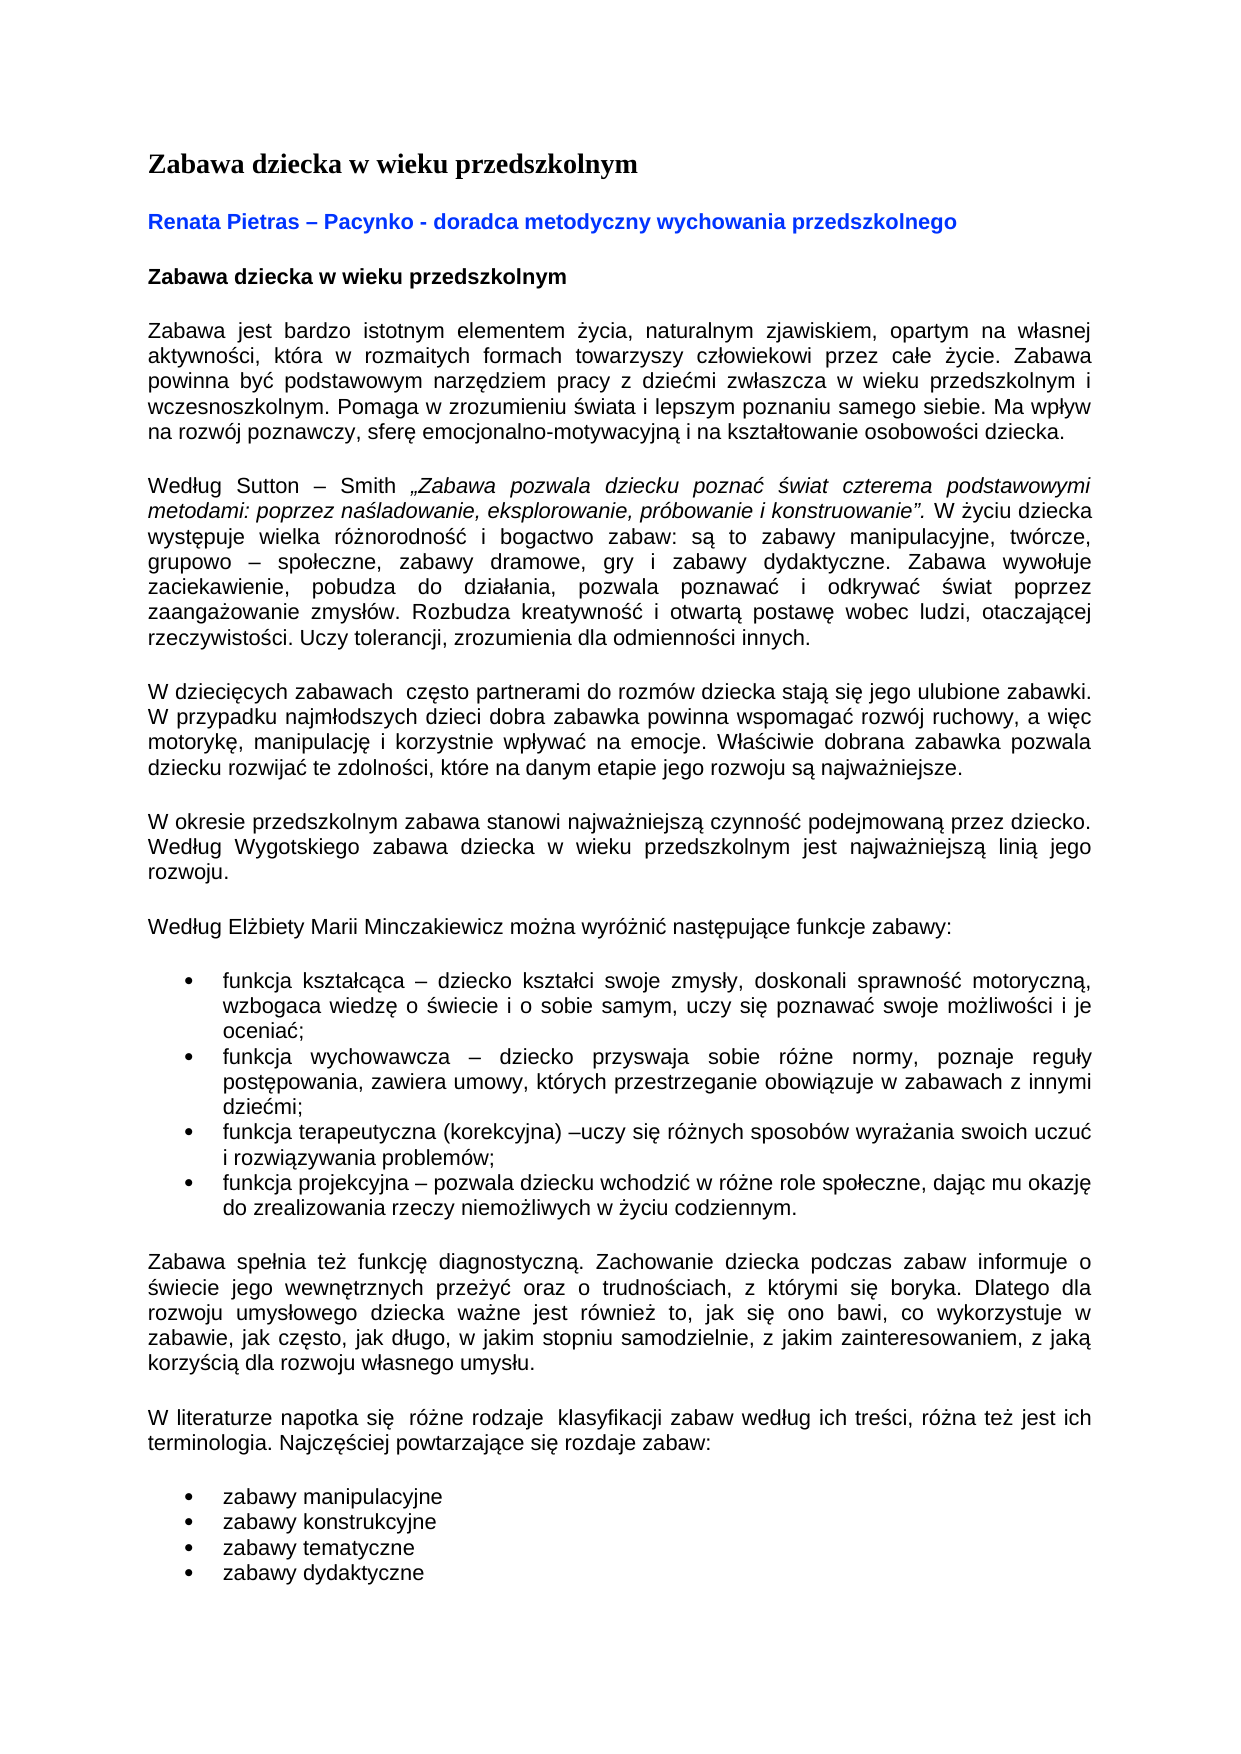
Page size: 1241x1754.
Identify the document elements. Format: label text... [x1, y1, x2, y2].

list funkcja terapeutyczna (korekcyjna) –uczy się różnych sposobów wyrażania swoich uczuć i rozwiązywania problemów; [185, 1119, 1093, 1169]
text W dziecięcych zabawach często partnerami do rozmów dziecka stają się jego ulubione zabawki. W przypadku najmłodszych dzieci dobra zabawka powinna wspomagać rozwój ruchowy, a więc motorykę, manipulację i korzystnie wpływać na emocje. Właściwie dobrana zabawka pozwala dziecku rozwijać te zdolności, które na danym etapie jego rozwoju są najważniejsze. [148, 679, 1093, 779]
list funkcja wychowawcza – dziecko przyswaja sobie różne normy, poznaje reguły postępowania, zawiera umowy, których przestrzeganie obowiązuje w zabawach z innymi dziećmi; [185, 1043, 1093, 1119]
list zabawy konstrukcyjne [185, 1509, 1093, 1534]
list zabawy manipulacyjne [185, 1484, 1093, 1509]
text Według Sutton – Smith „Zabawa pozwala dziecku poznać świat czterema podstawowymi metodami: poprzez naśladowanie, eksplorowanie, próbowanie i konstruowanie”. W życiu dziecka występuje wielka różnorodność i bogactwo zabaw: są to zabawy manipulacyjne, twórcze, grupowo – społeczne, zabawy dramowe, gry i zabawy dydaktyczne. Zabawa wywołuje zaciekawienie, pobudza do działania, pozwala poznawać i odkrywać świat poprzez zaangażowanie zmysłów. Rozbudza kreatywność i otwartą postawę wobec ludzi, otaczającej rzeczywistości. Uczy tolerancji, zrozumienia dla odmienności innych. [148, 473, 1093, 649]
list zabawy dydaktyczne [185, 1559, 1093, 1585]
text Według Elżbiety Marii Minczakiewicz można wyróżnić następujące funkcje zabawy: [148, 913, 1093, 939]
list funkcja projekcyjna – pozwala dziecku wchodzić w różne role społeczne, dając mu okazję do zrealizowania rzeczy niemożliwych w życiu codziennym. [185, 1169, 1093, 1220]
text Zabawa spełnia też funkcję diagnostyczną. Zachowanie dziecka podczas zabaw informuje o świecie jego wewnętrznych przeżyć oraz o trudnościach, z którymi się boryka. Dlatego dla rozwoju umysłowego dziecka ważne jest również to, jak się ono bawi, co wykorzystuje w zabawie, jak często, jak długo, w jakim stopniu samodzielnie, z jakim zainteresowaniem, z jaką korzyścią dla rozwoju własnego umysłu. [148, 1249, 1093, 1375]
text W okresie przedszkolnym zabawa stanowi najważniejszą czynność podejmowaną przez dziecko. Według Wygotskiego zabawa dziecka w wieku przedszkolnym jest najważniejszą linią jego rozwoju. [148, 809, 1093, 884]
text Renata Pietras – Pacynko - doradca metodyczny wychowania przedszkolnego [148, 209, 1093, 234]
list funkcja kształcąca – dziecko kształci swoje zmysły, doskonali sprawność motoryczną, wzbogaca wiedzę o świecie i o sobie samym, uczy się poznawać swoje możliwości i je oceniać; [185, 968, 1093, 1043]
text W literaturze napotka się różne rodzaje klasyfikacji zabaw według ich treści, różna też jest ich terminologia. Najczęściej powtarzające się rozdaje zabaw: [148, 1404, 1093, 1455]
text Zabawa jest bardzo istotnym elementem życia, naturalnym zjawiskiem, opartym na własnej aktywności, która w rozmaitych formach towarzyszy człowiekowi przez całe życie. Zabawa powinna być podstawowym narzędziem pracy z dziećmi zwłaszcza w wieku przedszkolnym i wczesnoszkolnym. Pomaga w zrozumieniu świata i lepszym poznaniu samego siebie. Ma wpływ na rozwój poznawczy, sferę emocjonalno-motywacyjną i na kształtowanie osobowości dziecka. [148, 318, 1093, 444]
text Zabawa dziecka w wieku przedszkolnym [148, 263, 1093, 289]
list zabawy tematyczne [185, 1534, 1093, 1559]
text Zabawa dziecka w wieku przedszkolnym [148, 148, 1093, 180]
